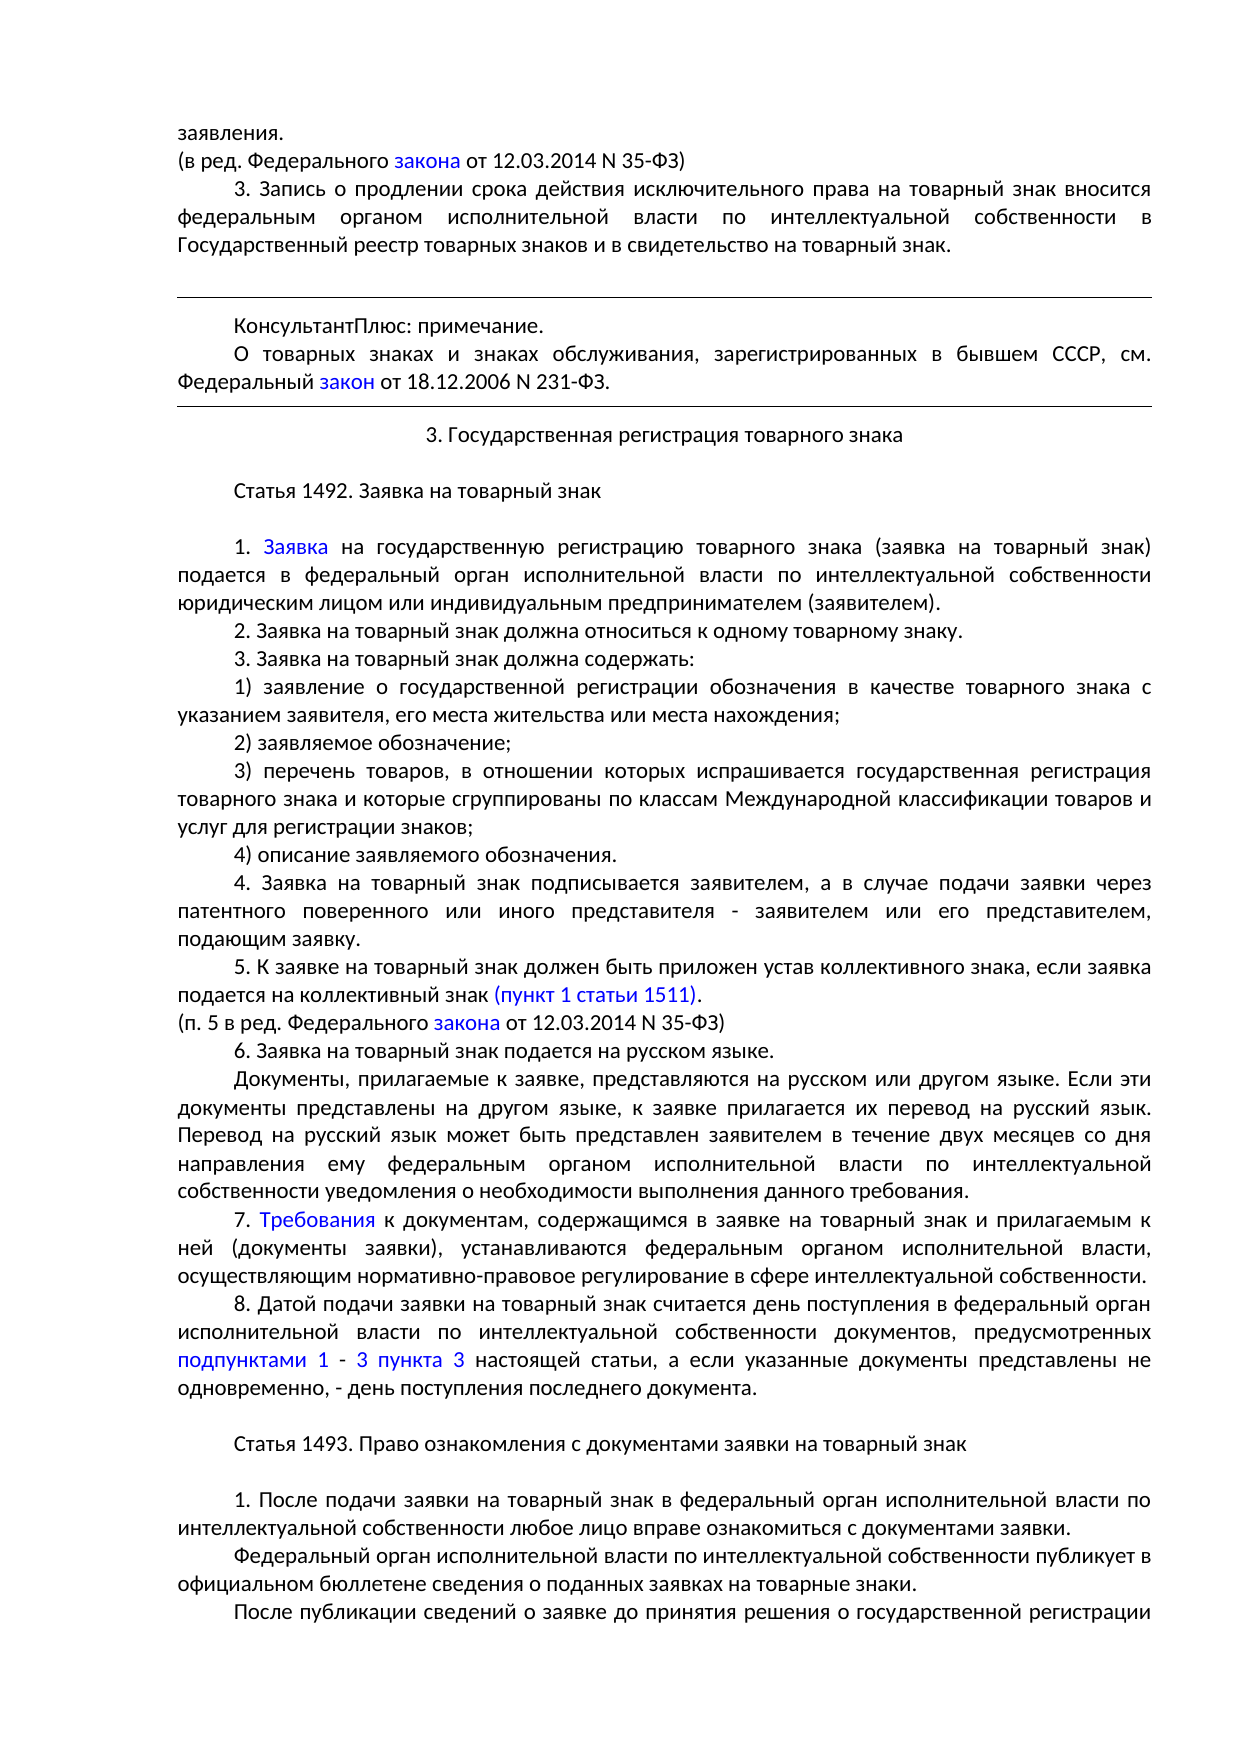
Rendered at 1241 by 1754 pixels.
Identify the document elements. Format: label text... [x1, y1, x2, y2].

text (в ред. Федерального закона от 12.03.2014 N 35-ФЗ) [177, 146, 1152, 174]
text 1) заявление о государственной регистрации обозначения в качестве товарного знака с указанием заявителя, его места жительства или места нахождения; [177, 672, 1152, 728]
text 2) заявляемое обозначение; [177, 728, 1152, 756]
text Статья 1492. Заявка на товарный знак [177, 476, 1152, 504]
text 6. Заявка на товарный знак подается на русском языке. [177, 1037, 1152, 1064]
text Статья 1493. Право ознакомления с документами заявки на товарный знак [177, 1429, 1152, 1457]
text 3) перечень товаров, в отношении которых испрашивается государственная регистрация товарного знака и которые сгруппированы по классам Международной классификации товаров и услуг для регистрации знаков; [177, 756, 1152, 840]
text КонсультантПлюс: примечание. [177, 311, 1152, 339]
text 3. Заявка на товарный знак должна содержать: [177, 644, 1152, 672]
text Документы, прилагаемые к заявке, представляются на русском или другом языке. Если эти документы представлены на другом языке, к заявке прилагается их перевод на русский язык. Перевод на русский язык может быть представлен заявителем в течение двух месяцев со дня направления ему федеральным органом исполнительной власти по интеллектуальной собственности уведомления о необходимости выполнения данного требования. [177, 1064, 1152, 1205]
text 5. К заявке на товарный знак должен быть приложен устав коллективного знака, если заявка подается на коллективный знак (пункт 1 статьи 1511). [177, 952, 1152, 1008]
text 2. Заявка на товарный знак должна относиться к одному товарному знаку. [177, 616, 1152, 644]
text 3. Запись о продлении срока действия исключительного права на товарный знак вносится федеральным органом исполнительной власти по интеллектуальной собственности в Государственный реестр товарных знаков и в свидетельство на товарный знак. [177, 174, 1152, 258]
text Федеральный орган исполнительной власти по интеллектуальной собственности публикует в официальном бюллетене сведения о поданных заявках на товарные знаки. [177, 1541, 1152, 1597]
text 1. После подачи заявки на товарный знак в федеральный орган исполнительной власти по интеллектуальной собственности любое лицо вправе ознакомиться с документами заявки. [177, 1485, 1152, 1541]
text 4) описание заявляемого обозначения. [177, 840, 1152, 868]
text 8. Датой подачи заявки на товарный знак считается день поступления в федеральный орган исполнительной власти по интеллектуальной собственности документов, предусмотренных подпунктами 1 - 3 пункта 3 настоящей статьи, а если указанные документы представлены не одновременно, - день поступления последнего документа. [177, 1289, 1152, 1401]
text 4. Заявка на товарный знак подписывается заявителем, а в случае подачи заявки через патентного поверенного или иного представителя - заявителем или его представителем, подающим заявку. [177, 868, 1152, 952]
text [177, 1597, 1152, 1625]
text (п. 5 в ред. Федерального закона от 12.03.2014 N 35-ФЗ) [177, 1008, 1152, 1037]
text 3. Государственная регистрация товарного знака [177, 420, 1152, 448]
text О товарных знаках и знаках обслуживания, зарегистрированных в бывшем СССР, см. Федеральный закон от 18.12.2006 N 231-ФЗ. [177, 339, 1152, 395]
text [177, 118, 1152, 146]
text 1. Заявка на государственную регистрацию товарного знака (заявка на товарный знак) подается в федеральный орган исполнительной власти по интеллектуальной собственности юридическим лицом или индивидуальным предпринимателем (заявителем). [177, 532, 1152, 616]
text 7. Требования к документам, содержащимся в заявке на товарный знак и прилагаемым к ней (документы заявки), устанавливаются федеральным органом исполнительной власти, осуществляющим нормативно-правовое регулирование в сфере интеллектуальной собственности. [177, 1205, 1152, 1289]
